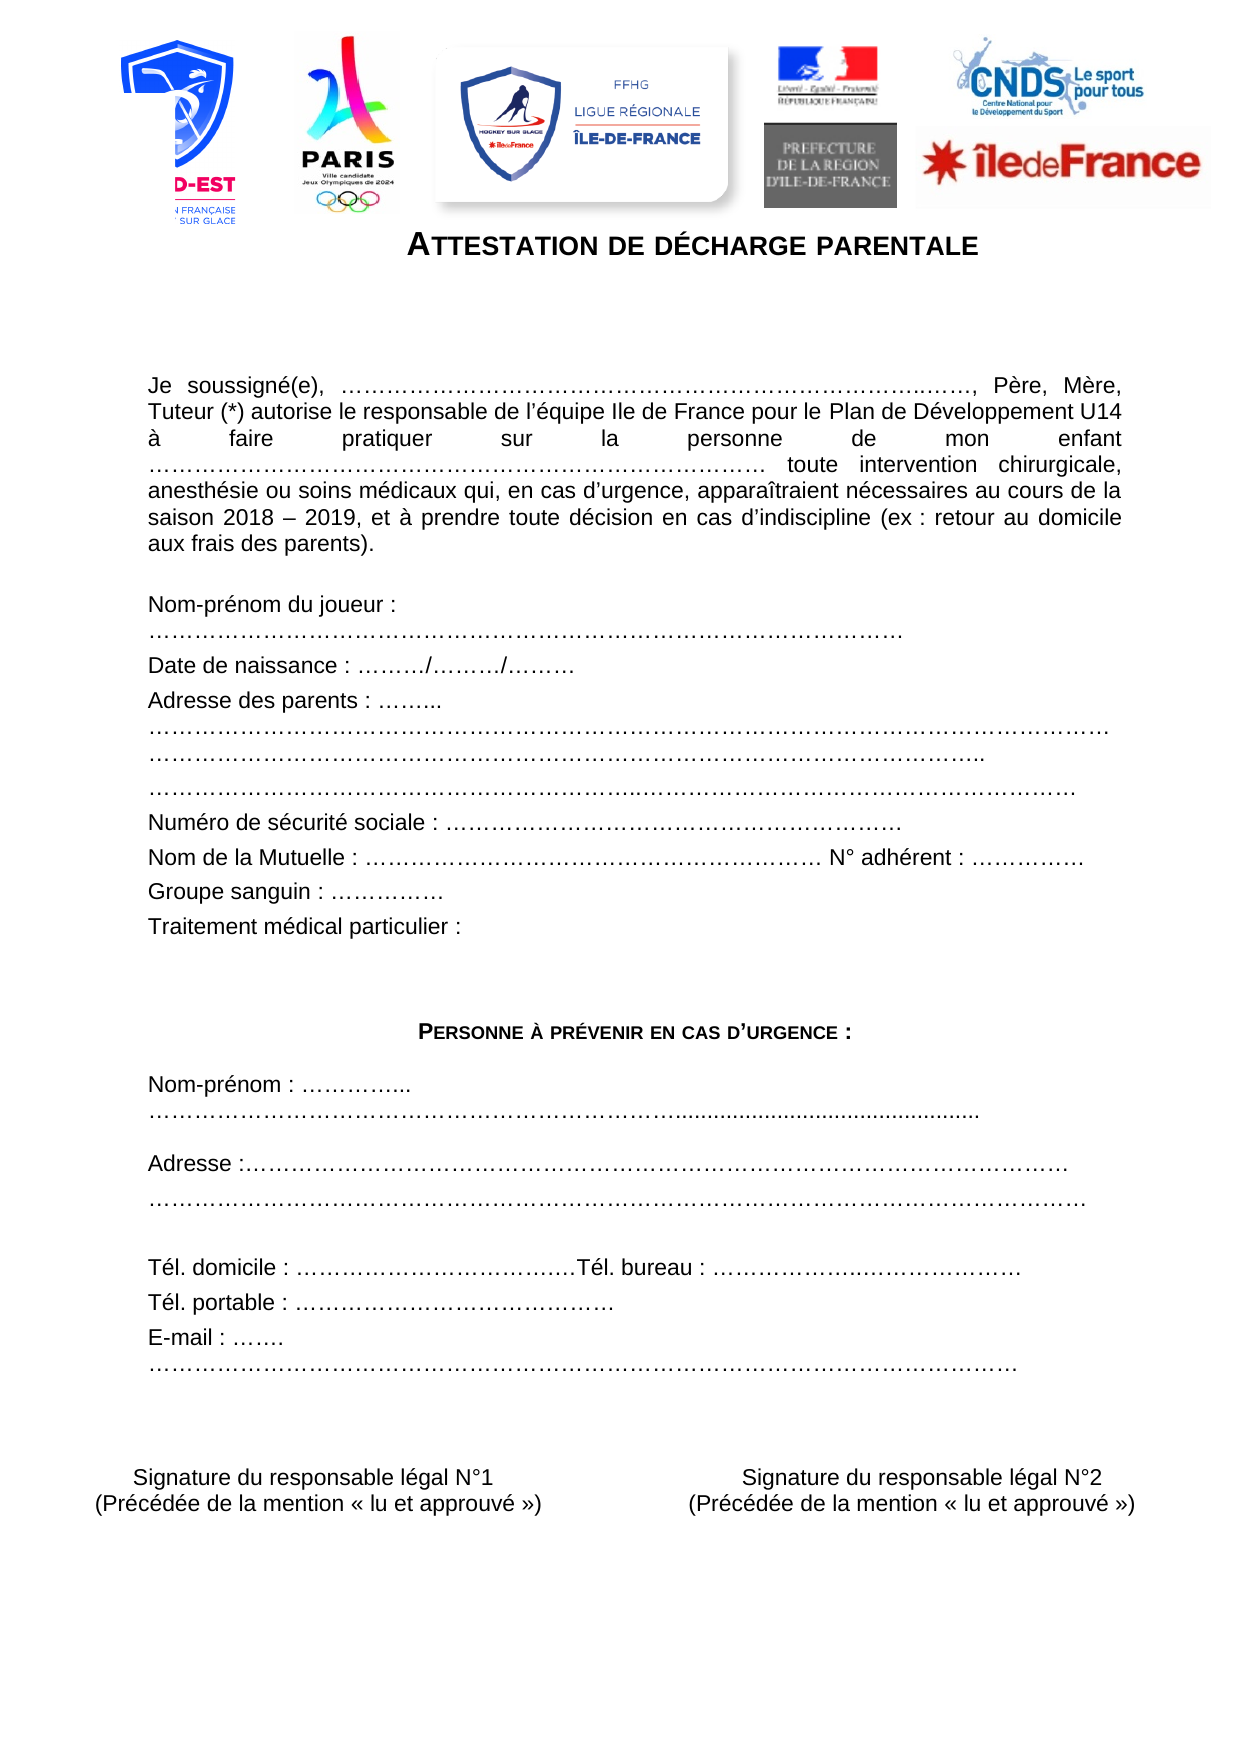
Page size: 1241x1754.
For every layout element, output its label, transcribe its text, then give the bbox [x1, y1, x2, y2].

text Date de naissance : ………/………/……… [148, 652, 1122, 678]
text Nom de la Mutuelle : …………………………………………………… N° adhérent : …………… [148, 843, 1122, 870]
picture [293, 31, 400, 214]
picture [118, 40, 236, 224]
text Groupe sanguin : …………… [148, 878, 1122, 904]
picture [764, 32, 897, 208]
text (Précédée de la mention « lu et approuvé ») (Précédée de la mention « lu et approuvé ») [94, 1490, 1175, 1516]
text ………………………………………………………..………………………………………………… [148, 774, 1122, 801]
text Numéro de sécurité sociale : …………………………………………………… [148, 809, 1122, 835]
text Tél. portable : …………………………………… [148, 1289, 1122, 1315]
text Nom-prénom du joueur : ……………………………………………………………………………………… [148, 591, 1122, 644]
text Personne à prévenir en cas d’urgence : [148, 1018, 1122, 1045]
text E-mail : …….…………………………………………………………………………………………………… [148, 1323, 1122, 1376]
text Traitement médical particulier : [148, 913, 1122, 939]
text Je soussigné(e), …………………………………………………………………..……, Père, Mère, Tuteur (*) autorise le responsable de l’équipe Ile de France pour le Plan de Développement U14 à faire pratiquer sur la personne de mon enfant ……………………………………………………………………… toute intervention chirurgicale, anesthésie ou soins médicaux qui, en cas d’urgence, apparaîtraient nécessaires au cours de la saison 2018 – 2019, et à prendre toute décision en cas d’indiscipline (ex : retour au domicile aux frais des parents). [148, 372, 1122, 556]
text …………………………………………………………………………………………………………… [148, 1185, 1122, 1211]
picture [948, 34, 1147, 119]
text Adresse des parents : ……...……………………………………………………………………………………………………………………………………………………………………………………………………………….. [148, 687, 1122, 766]
text Signature du responsable légal N°1 Signature du responsable légal N°2 [94, 1464, 1175, 1490]
text Attestation de décharge parentale [176, 224, 1122, 263]
text Nom-prénom : …………...……………………………………………………………................................................ [148, 1071, 1122, 1124]
picture [426, 38, 750, 224]
text Adresse :……………………………………………………………………………………………… [148, 1150, 1122, 1176]
text Tél. domicile : …………………………….…Tél. bureau : ………………..………………… [148, 1254, 1122, 1281]
picture [915, 126, 1212, 216]
